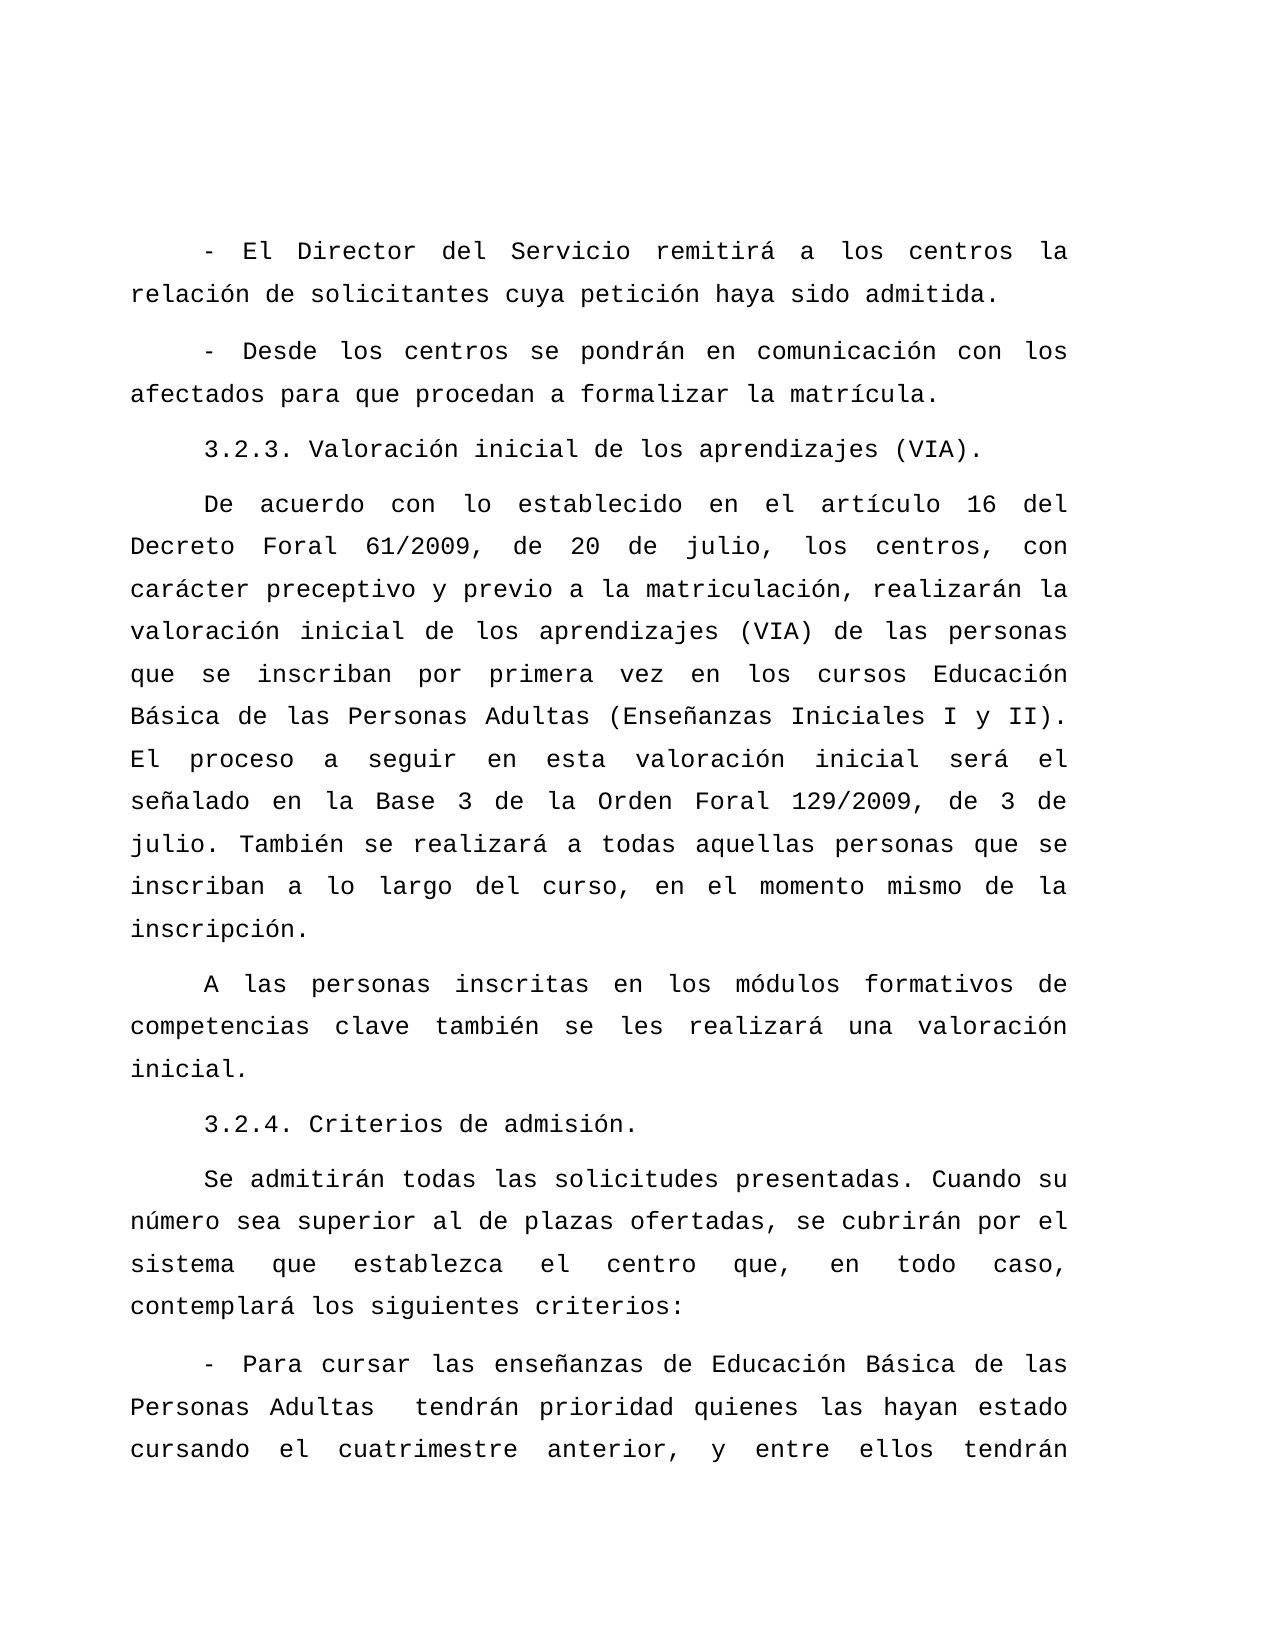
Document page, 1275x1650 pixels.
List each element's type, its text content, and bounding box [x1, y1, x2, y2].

list El Director del Servicio remitirá a los centros la relación de solicitantes cuya petición haya sido admitida. [130, 236, 1068, 310]
text A las personas inscritas en los módulos formativos de competencias clave también se les realizará una valoración inicial. [130, 971, 1068, 1085]
text 3.2.3. Valoración inicial de los aprendizajes (VIA). [130, 436, 1068, 465]
list Desde los centros se pondrán en comunicación con los afectados para que procedan a formalizar la matrícula. [130, 336, 1068, 410]
text 3.2.4. Criterios de admisión. [130, 1111, 1068, 1140]
text Se admitirán todas las solicitudes presentadas. Cuando su número sea superior al de plazas ofertadas, se cubrirán por el sistema que establezca el centro que, en todo caso, contemplará los siguientes criterios: [130, 1166, 1068, 1322]
text De acuerdo con lo establecido en el artículo 16 del Decreto Foral 61/2009, de 20 de julio, los centros, con carácter preceptivo y previo a la matriculación, realizarán la valoración inicial de los aprendizajes (VIA) de las personas que se inscriban por primera vez en los cursos Educación Básica de las Personas Adultas (Enseñanzas Iniciales I y II). El proceso a seguir en esta valoración inicial será el señalado en la Base 3 de la Orden Foral 129/2009, de 3 de julio. También se realizará a todas aquellas personas que se inscriban a lo largo del curso, en el momento mismo de la inscripción. [130, 491, 1068, 945]
